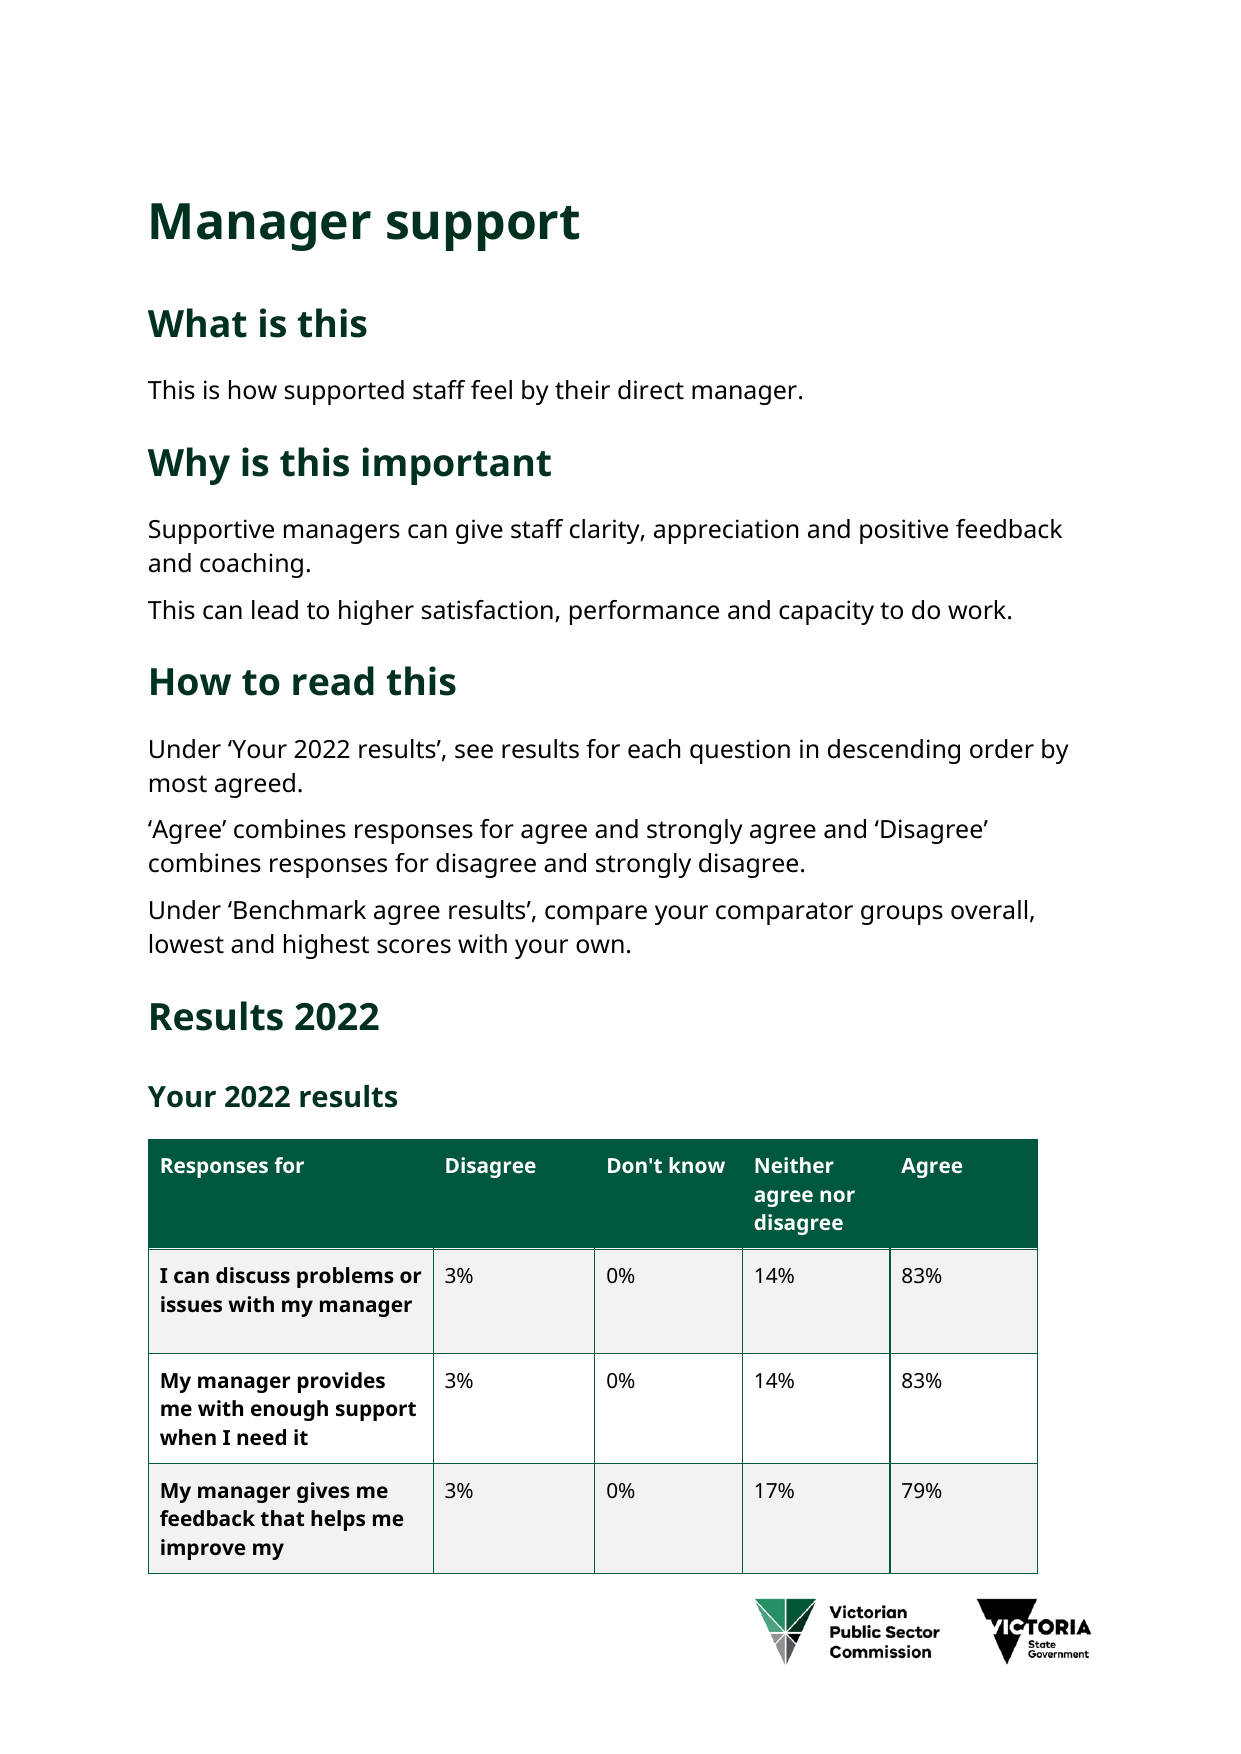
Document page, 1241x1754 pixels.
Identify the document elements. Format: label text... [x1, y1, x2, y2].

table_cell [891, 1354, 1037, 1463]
subtitle Manager support [148, 186, 1092, 254]
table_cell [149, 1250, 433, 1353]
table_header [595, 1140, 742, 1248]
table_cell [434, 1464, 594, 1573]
subtitle Your 2022 results [148, 1076, 1092, 1116]
subtitle Why is this important [148, 436, 1092, 487]
subtitle Results 2022 [148, 990, 1092, 1041]
text Under ‘Benchmark agree results’, compare your comparator groups overall, lowest and highest scores with your own. [148, 892, 1092, 961]
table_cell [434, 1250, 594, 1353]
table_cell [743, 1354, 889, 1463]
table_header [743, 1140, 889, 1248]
text This can lead to higher satisfaction, performance and capacity to do work. [148, 592, 1092, 626]
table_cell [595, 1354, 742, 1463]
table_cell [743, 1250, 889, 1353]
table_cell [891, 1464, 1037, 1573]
subtitle What is this [148, 297, 1092, 348]
text This is how supported staff feel by their direct manager. [148, 373, 1092, 407]
text Supportive managers can give staff clarity, appreciation and positive feedback and coaching. [148, 512, 1092, 580]
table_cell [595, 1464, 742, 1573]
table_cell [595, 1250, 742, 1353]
text ‘Agree’ combines responses for agree and strongly agree and ‘Disagree’ combines responses for disagree and strongly disagree. [148, 812, 1092, 880]
picture [754, 1598, 1093, 1666]
text Under ‘Your 2022 results’, see results for each question in descending order by most agreed. [148, 731, 1092, 799]
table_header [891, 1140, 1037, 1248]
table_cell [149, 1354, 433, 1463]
subtitle How to read this [148, 656, 1092, 707]
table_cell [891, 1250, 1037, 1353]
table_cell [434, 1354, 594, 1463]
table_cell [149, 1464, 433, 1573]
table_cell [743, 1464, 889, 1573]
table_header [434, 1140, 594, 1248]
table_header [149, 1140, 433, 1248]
